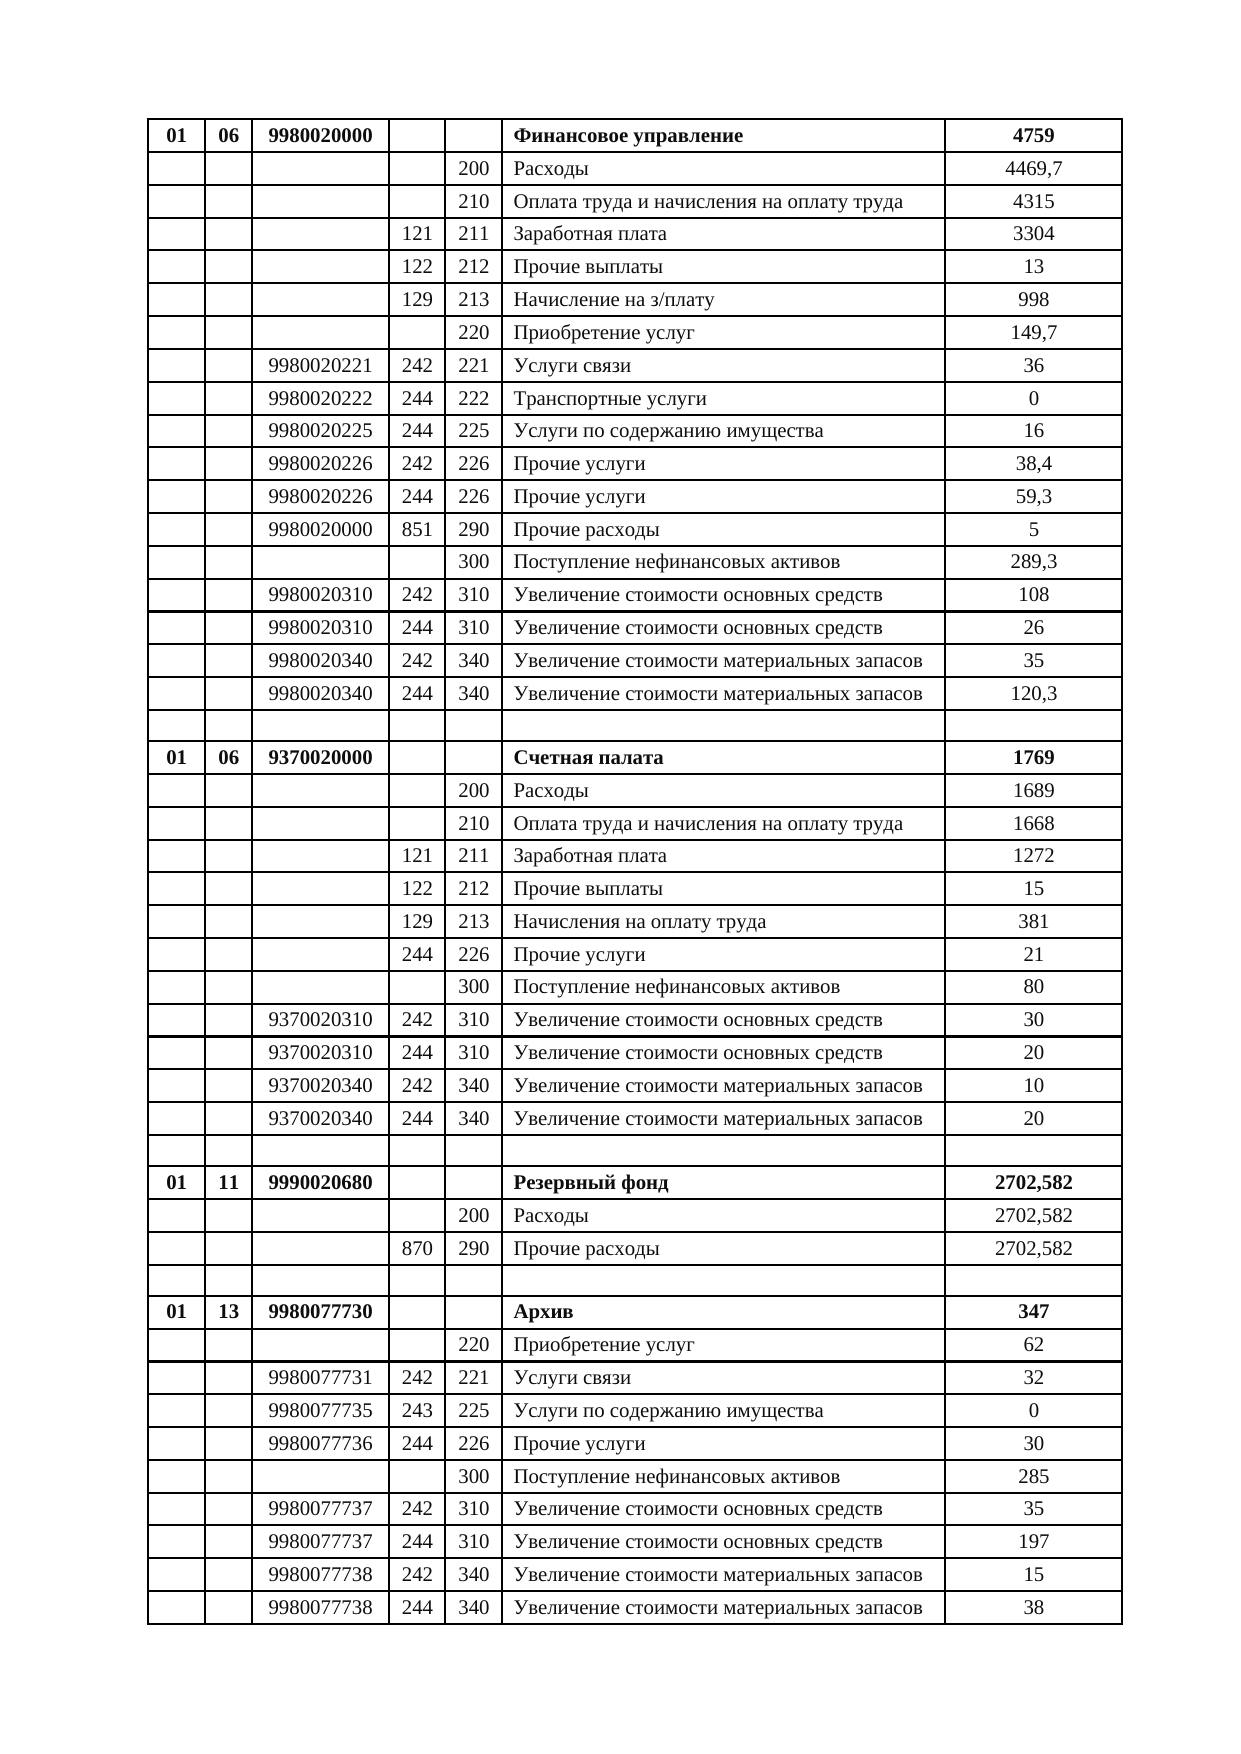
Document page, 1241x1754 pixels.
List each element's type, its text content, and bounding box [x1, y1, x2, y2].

table_cell Услуги связи [503, 350, 944, 381]
table_cell [253, 711, 388, 740]
table_cell 211 [446, 841, 501, 871]
table_cell Увеличение стоимости основных средств [503, 1005, 944, 1035]
table_cell [946, 1136, 1121, 1165]
table_cell 340 [446, 1559, 501, 1590]
table_cell 381 [946, 906, 1121, 937]
table_cell 149,7 [946, 317, 1121, 348]
table_cell [390, 1461, 444, 1492]
table_cell Прочие услуги [503, 1428, 944, 1459]
table_cell [206, 678, 251, 709]
table_cell 20 [946, 1038, 1121, 1068]
table_cell [206, 939, 251, 970]
table_cell [253, 1461, 388, 1492]
table_cell [206, 514, 251, 545]
table_cell 9980020226 [253, 448, 388, 479]
table_cell 06 [206, 742, 251, 773]
table_cell 0 [946, 383, 1121, 413]
table_cell 290 [446, 514, 501, 545]
table_cell 5 [946, 514, 1121, 545]
table_cell 9980020226 [253, 481, 388, 512]
table_cell 226 [446, 1428, 501, 1459]
table_cell 4759 [946, 120, 1121, 151]
table_cell 998 [946, 284, 1121, 315]
table_cell [253, 1136, 388, 1165]
table_cell Резервный фонд [503, 1167, 944, 1198]
table_cell 310 [446, 1038, 501, 1068]
table_cell [149, 580, 204, 610]
table_cell 2702,582 [946, 1167, 1121, 1198]
table_cell 120,3 [946, 678, 1121, 709]
table_cell 226 [446, 481, 501, 512]
table_cell 2702,582 [946, 1200, 1121, 1231]
table_cell [206, 972, 251, 1002]
table_cell [206, 1038, 251, 1068]
table_cell [390, 186, 444, 217]
table_cell 200 [446, 775, 501, 806]
table_cell 9980077731 [253, 1363, 388, 1393]
table_cell [206, 1103, 251, 1134]
table_cell Прочие выплаты [503, 873, 944, 904]
table_cell [149, 350, 204, 381]
table_cell 9980077738 [253, 1559, 388, 1590]
table_cell [149, 1103, 204, 1134]
table_cell 200 [446, 1200, 501, 1231]
table_cell [253, 972, 388, 1002]
table_cell 9990020680 [253, 1167, 388, 1198]
table_cell Прочие услуги [503, 481, 944, 512]
table_cell [149, 808, 204, 838]
table_cell 242 [390, 1363, 444, 1393]
table_cell [206, 448, 251, 479]
table_cell 36 [946, 350, 1121, 381]
table_cell 870 [390, 1233, 444, 1263]
table_cell 244 [390, 481, 444, 512]
table_cell [149, 514, 204, 545]
table_cell Расходы [503, 775, 944, 806]
table_cell [149, 153, 204, 184]
table_cell [253, 1266, 388, 1295]
table_cell 1272 [946, 841, 1121, 871]
table_cell [206, 1005, 251, 1035]
table_cell Увеличение стоимости материальных запасов [503, 1070, 944, 1101]
table_cell [206, 1494, 251, 1524]
table_cell [253, 939, 388, 970]
table_cell 32 [946, 1363, 1121, 1393]
table_cell Архив [503, 1297, 944, 1327]
table_cell [206, 1395, 251, 1426]
table_cell 59,3 [946, 481, 1121, 512]
table_cell [390, 742, 444, 773]
table_cell 244 [390, 939, 444, 970]
table_cell 121 [390, 841, 444, 871]
table_cell 244 [390, 613, 444, 643]
table_cell 11 [206, 1167, 251, 1198]
table_cell Расходы [503, 153, 944, 184]
table_cell 80 [946, 972, 1121, 1002]
table_cell [390, 775, 444, 806]
table_cell 242 [390, 645, 444, 676]
table_cell [149, 906, 204, 937]
table_cell 300 [446, 972, 501, 1002]
table_cell 226 [446, 939, 501, 970]
table_cell [206, 416, 251, 446]
table_cell 9980020310 [253, 613, 388, 643]
table_cell [149, 284, 204, 315]
table_cell [390, 972, 444, 1002]
table_cell [206, 873, 251, 904]
table_cell 851 [390, 514, 444, 545]
table_cell 222 [446, 383, 501, 413]
table_cell [390, 808, 444, 838]
table_cell 285 [946, 1461, 1121, 1492]
table_cell [206, 1592, 251, 1623]
table_cell 242 [390, 1559, 444, 1590]
table_cell 290 [446, 1233, 501, 1263]
table_cell 38 [946, 1592, 1121, 1623]
table_cell [149, 1005, 204, 1035]
table_cell 26 [946, 613, 1121, 643]
table_cell 10 [946, 1070, 1121, 1101]
table_cell 244 [390, 1428, 444, 1459]
table_cell [206, 153, 251, 184]
table_cell [149, 219, 204, 249]
table_cell [206, 1233, 251, 1263]
table_cell 129 [390, 284, 444, 315]
table_cell [390, 1330, 444, 1360]
table_cell [446, 120, 501, 151]
table_cell 35 [946, 645, 1121, 676]
table_cell 01 [149, 120, 204, 151]
table_cell 9980077738 [253, 1592, 388, 1623]
table_cell [149, 547, 204, 577]
table_cell [149, 481, 204, 512]
table_cell 9980077737 [253, 1526, 388, 1557]
table_cell 9980020310 [253, 580, 388, 610]
table_cell [149, 645, 204, 676]
table_cell 213 [446, 906, 501, 937]
table_cell [390, 1297, 444, 1327]
table_cell 129 [390, 906, 444, 937]
table_cell [206, 1428, 251, 1459]
table_cell [206, 317, 251, 348]
table_cell [206, 1526, 251, 1557]
table_cell [390, 1266, 444, 1295]
table_cell 212 [446, 251, 501, 282]
table_cell Приобретение услуг [503, 1330, 944, 1360]
table_cell Прочие расходы [503, 1233, 944, 1263]
table_cell [390, 317, 444, 348]
table_cell Увеличение стоимости основных средств [503, 1526, 944, 1557]
table_cell [149, 1461, 204, 1492]
table_cell Поступление нефинансовых активов [503, 972, 944, 1002]
table_cell 9370020310 [253, 1005, 388, 1035]
table_cell [206, 841, 251, 871]
table_cell 225 [446, 416, 501, 446]
table_cell 9370020310 [253, 1038, 388, 1068]
table_cell 9980020340 [253, 645, 388, 676]
table_cell 1769 [946, 742, 1121, 773]
table_cell [206, 645, 251, 676]
table_cell [206, 613, 251, 643]
table_cell 3304 [946, 219, 1121, 249]
table_cell 242 [390, 1005, 444, 1035]
table_cell 340 [446, 1592, 501, 1623]
table_cell [503, 1136, 944, 1165]
table_cell 310 [446, 613, 501, 643]
table_cell 20 [946, 1103, 1121, 1134]
table_cell [390, 547, 444, 577]
table_cell [149, 1200, 204, 1231]
table_cell 340 [446, 1103, 501, 1134]
table_cell [446, 711, 501, 740]
table_cell [149, 1428, 204, 1459]
table_cell [149, 1070, 204, 1101]
table_cell 212 [446, 873, 501, 904]
table_cell Увеличение стоимости материальных запасов [503, 1592, 944, 1623]
table_cell [253, 284, 388, 315]
table_cell [149, 873, 204, 904]
table_cell [206, 775, 251, 806]
table_cell Оплата труда и начисления на оплату труда [503, 186, 944, 217]
table_cell 2702,582 [946, 1233, 1121, 1263]
table_cell [206, 481, 251, 512]
table_cell 197 [946, 1526, 1121, 1557]
table_cell [253, 841, 388, 871]
table_cell 220 [446, 317, 501, 348]
table_cell 213 [446, 284, 501, 315]
table_cell [390, 153, 444, 184]
table_cell [253, 547, 388, 577]
table_cell [149, 1363, 204, 1393]
table_cell 310 [446, 580, 501, 610]
table_cell 340 [446, 678, 501, 709]
table_cell [206, 1266, 251, 1295]
table_cell [206, 906, 251, 937]
table_cell 21 [946, 939, 1121, 970]
table_cell [206, 1363, 251, 1393]
table_cell Расходы [503, 1200, 944, 1231]
table_cell Заработная плата [503, 841, 944, 871]
table_cell [390, 711, 444, 740]
table_cell Финансовое управление [503, 120, 944, 151]
table_cell 0 [946, 1395, 1121, 1426]
table_cell [206, 1559, 251, 1590]
table_cell 244 [390, 383, 444, 413]
table_cell [206, 580, 251, 610]
table_cell 211 [446, 219, 501, 249]
table_cell 242 [390, 350, 444, 381]
table_cell 210 [446, 808, 501, 838]
table_cell 243 [390, 1395, 444, 1426]
table_cell [253, 873, 388, 904]
table_cell 9370020340 [253, 1070, 388, 1101]
table_cell [206, 284, 251, 315]
table_cell 242 [390, 1070, 444, 1101]
table_cell [206, 1136, 251, 1165]
table_cell [149, 711, 204, 740]
table_cell 9980020221 [253, 350, 388, 381]
table_cell 30 [946, 1005, 1121, 1035]
table_cell 9980020340 [253, 678, 388, 709]
table_cell 221 [446, 350, 501, 381]
table_cell 221 [446, 1363, 501, 1393]
table_cell 01 [149, 1297, 204, 1327]
table_cell 35 [946, 1494, 1121, 1524]
table_cell [206, 1200, 251, 1231]
table_cell 225 [446, 1395, 501, 1426]
table_cell [149, 251, 204, 282]
table_cell 122 [390, 873, 444, 904]
table_cell [503, 711, 944, 740]
table_cell 9980020225 [253, 416, 388, 446]
table_cell 15 [946, 1559, 1121, 1590]
table_cell [149, 1330, 204, 1360]
table_cell 340 [446, 645, 501, 676]
table_cell [149, 972, 204, 1002]
table_cell 220 [446, 1330, 501, 1360]
table_cell [149, 678, 204, 709]
table_cell 9370020340 [253, 1103, 388, 1134]
table_cell Счетная палата [503, 742, 944, 773]
table_cell Транспортные услуги [503, 383, 944, 413]
table_cell 9980020000 [253, 514, 388, 545]
table_cell 9980077737 [253, 1494, 388, 1524]
table_cell 310 [446, 1005, 501, 1035]
table_cell [149, 1494, 204, 1524]
table_cell 1689 [946, 775, 1121, 806]
table_cell [446, 1167, 501, 1198]
table_cell 244 [390, 678, 444, 709]
table_cell [446, 1136, 501, 1165]
table_cell 310 [446, 1494, 501, 1524]
table_cell [253, 1330, 388, 1360]
table_cell 13 [206, 1297, 251, 1327]
table_cell [206, 350, 251, 381]
table_cell [253, 317, 388, 348]
table_cell [253, 775, 388, 806]
table_cell [253, 808, 388, 838]
table_cell [206, 808, 251, 838]
table_cell 9980077736 [253, 1428, 388, 1459]
table_cell [253, 251, 388, 282]
table_cell 9980077730 [253, 1297, 388, 1327]
table_cell [149, 1526, 204, 1557]
table_cell 244 [390, 1038, 444, 1068]
table_cell Поступление нефинансовых активов [503, 1461, 944, 1492]
table_cell Услуги по содержанию имущества [503, 1395, 944, 1426]
table_cell Увеличение стоимости основных средств [503, 613, 944, 643]
table_cell Поступление нефинансовых активов [503, 547, 944, 577]
table_cell [149, 1592, 204, 1623]
table_cell 244 [390, 1103, 444, 1134]
table_cell 242 [390, 1494, 444, 1524]
table_cell 244 [390, 416, 444, 446]
table_cell [149, 775, 204, 806]
table_cell [390, 1167, 444, 1198]
table_cell [446, 1297, 501, 1327]
table_cell 4469,7 [946, 153, 1121, 184]
table_cell 62 [946, 1330, 1121, 1360]
table_cell Прочие услуги [503, 939, 944, 970]
table_cell 1668 [946, 808, 1121, 838]
table_cell [206, 251, 251, 282]
table_cell [149, 1559, 204, 1590]
table_cell [253, 1233, 388, 1263]
table_cell Увеличение стоимости материальных запасов [503, 1559, 944, 1590]
table_cell Увеличение стоимости основных средств [503, 1038, 944, 1068]
table_cell 242 [390, 580, 444, 610]
table_cell [149, 448, 204, 479]
table_cell 244 [390, 1592, 444, 1623]
table_cell Увеличение стоимости основных средств [503, 1494, 944, 1524]
table_cell 210 [446, 186, 501, 217]
table_cell [206, 383, 251, 413]
table_cell 13 [946, 251, 1121, 282]
table_cell 01 [149, 742, 204, 773]
table_cell Увеличение стоимости материальных запасов [503, 678, 944, 709]
table_cell Начисления на оплату труда [503, 906, 944, 937]
table_cell [503, 1266, 944, 1295]
table_cell Заработная плата [503, 219, 944, 249]
table_cell [206, 219, 251, 249]
table_cell [253, 1200, 388, 1231]
table_cell [946, 711, 1121, 740]
table_cell [253, 906, 388, 937]
table_cell Оплата труда и начисления на оплату труда [503, 808, 944, 838]
table_cell 310 [446, 1526, 501, 1557]
table_cell 340 [446, 1070, 501, 1101]
table_cell Приобретение услуг [503, 317, 944, 348]
table_cell [253, 153, 388, 184]
table_cell Увеличение стоимости материальных запасов [503, 645, 944, 676]
table_cell 15 [946, 873, 1121, 904]
table_cell 9980020000 [253, 120, 388, 151]
table_cell [206, 1070, 251, 1101]
table_cell [149, 1266, 204, 1295]
table_cell 300 [446, 1461, 501, 1492]
table_cell [149, 416, 204, 446]
table_cell [253, 219, 388, 249]
table_cell [253, 186, 388, 217]
table_cell [149, 1136, 204, 1165]
table_cell 4315 [946, 186, 1121, 217]
table_cell [149, 939, 204, 970]
table_cell [206, 711, 251, 740]
table_cell 38,4 [946, 448, 1121, 479]
table_cell [206, 1330, 251, 1360]
table_cell [149, 841, 204, 871]
table_cell Услуги по содержанию имущества [503, 416, 944, 446]
table_cell [149, 1233, 204, 1263]
table_cell Услуги связи [503, 1363, 944, 1393]
table_cell 226 [446, 448, 501, 479]
table_cell [206, 547, 251, 577]
table_cell [390, 120, 444, 151]
table_cell 347 [946, 1297, 1121, 1327]
table_cell [149, 186, 204, 217]
table_cell [149, 383, 204, 413]
table_cell 06 [206, 120, 251, 151]
table_cell Начисление на з/плату [503, 284, 944, 315]
table_cell 122 [390, 251, 444, 282]
table_cell 01 [149, 1167, 204, 1198]
table_cell [149, 1395, 204, 1426]
table_cell Увеличение стоимости материальных запасов [503, 1103, 944, 1134]
table_cell [946, 1266, 1121, 1295]
table_cell 9980020222 [253, 383, 388, 413]
table_cell 108 [946, 580, 1121, 610]
table_cell 9370020000 [253, 742, 388, 773]
table_cell Прочие расходы [503, 514, 944, 545]
table_cell 30 [946, 1428, 1121, 1459]
table_cell [149, 317, 204, 348]
table_cell 244 [390, 1526, 444, 1557]
table_cell 289,3 [946, 547, 1121, 577]
table_cell [446, 742, 501, 773]
table_cell [149, 613, 204, 643]
table_cell [390, 1136, 444, 1165]
table_cell 9980077735 [253, 1395, 388, 1426]
table_cell Прочие услуги [503, 448, 944, 479]
table_cell [149, 1038, 204, 1068]
table_cell [206, 1461, 251, 1492]
table_cell [390, 1200, 444, 1231]
table_cell Увеличение стоимости основных средств [503, 580, 944, 610]
table_cell 242 [390, 448, 444, 479]
table_cell 300 [446, 547, 501, 577]
table_cell 121 [390, 219, 444, 249]
table_cell [206, 186, 251, 217]
table_cell 16 [946, 416, 1121, 446]
table_cell [446, 1266, 501, 1295]
table_cell Прочие выплаты [503, 251, 944, 282]
table_cell 200 [446, 153, 501, 184]
